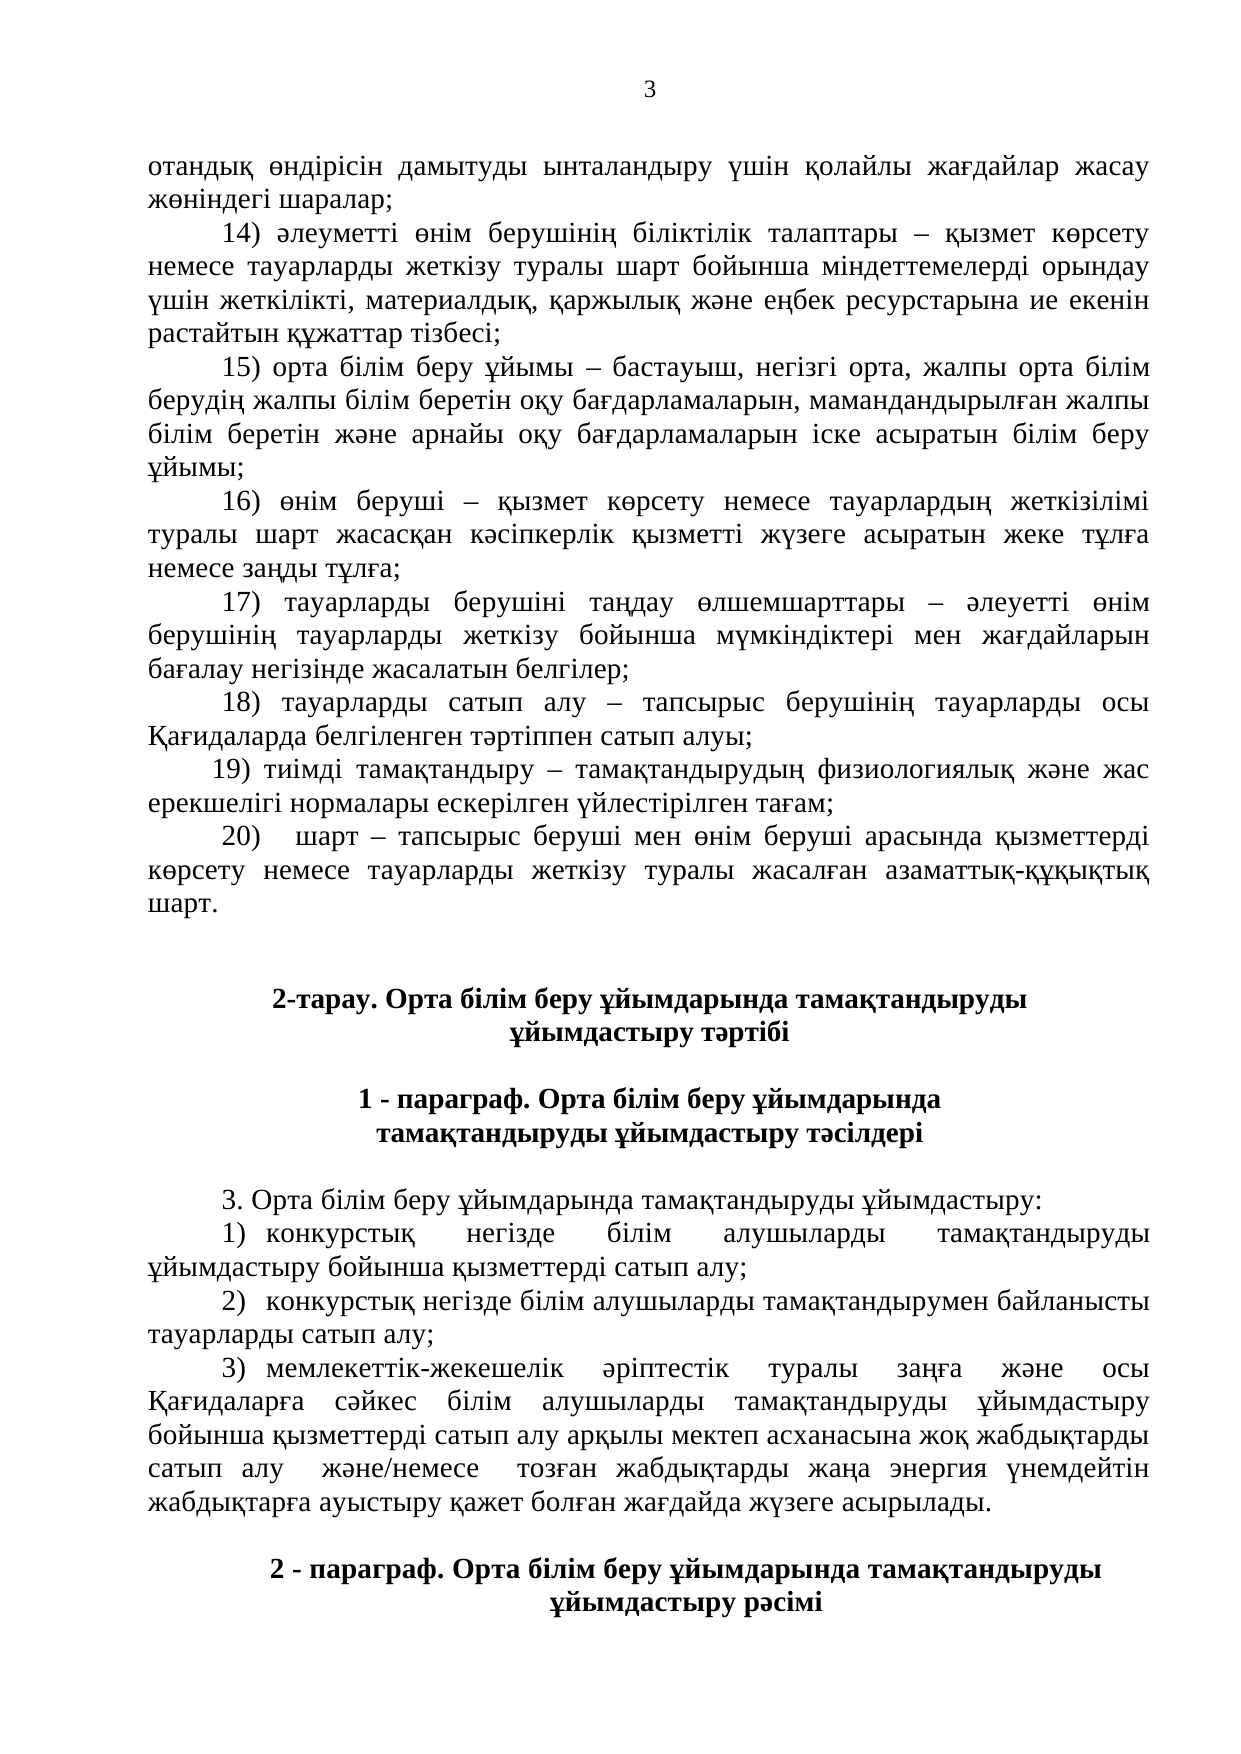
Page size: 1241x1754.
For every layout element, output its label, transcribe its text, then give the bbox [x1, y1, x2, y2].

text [148, 148, 1152, 215]
text 14) әлеуметті өнім берушінің біліктілік талаптары – қызмет көрсету немесе тауарларды жеткізу туралы шарт бойынша міндеттемелерді орындау үшін жеткілікті, материалдық, қаржылық және еңбек ресурстарына ие екенін растайтын құжаттар тізбесі; [148, 215, 1152, 349]
text 19) тиімді тамақтандыру – тамақтандырудың физиологиялық және жас ерекшелігі нормалары ескерілген үйлестірілген тағам; [148, 751, 1152, 818]
list 2 - параграф. Орта білім беру ұйымдарында тамақтандыруды ұйымдастыру рәсімі [221, 1551, 1152, 1618]
text 2-тарау. Орта білім беру ұйымдарында тамақтандыруды [148, 981, 1152, 1014]
text 18) тауарларды сатып алу – тапсырыс берушінің тауарларды осы Қағидаларда белгіленген тәртіппен сатып алуы; [148, 684, 1152, 751]
text ұйымдастыру тәртібі [148, 1014, 1152, 1048]
list конкурстық негізде білім алушыларды тамақтандыруды ұйымдастыру бойынша қызметтерді сатып алу; [148, 1216, 1152, 1283]
text 16) өнім беруші – қызмет көрсету немесе тауарлардың жеткізілімі туралы шарт жасасқан кәсiпкерлiк қызметтi жүзеге асыратын жеке тұлға немесе заңды тұлға; [148, 483, 1152, 584]
text 20) шарт – тапсырыс беруші мен өнім беруші арасында қызметтерді көрсету немесе тауарларды жеткізу туралы жасалған азаматтық-құқықтық шарт. [148, 818, 1152, 919]
text 3. Орта білім беру ұйымдарында тамақтандыруды ұйымдастыру: [148, 1182, 1152, 1216]
list конкурстық негізде білім алушыларды тамақтандырумен байланысты тауарларды сатып алу; [148, 1283, 1152, 1350]
list мемлекеттік-жекешелік әріптестік туралы заңға және осы Қағидаларға сәйкес білім алушыларды тамақтандыруды ұйымдастыру бойынша қызметтерді сатып алу арқылы мектеп асханасына жоқ жабдықтарды сатып алу және/немесе тозған жабдықтарды жаңа энергия үнемдейтін жабдықтарға ауыстыру қажет болған жағдайда жүзеге асырылады. [148, 1350, 1152, 1517]
text 1 - параграф. Орта білім беру ұйымдарында [148, 1081, 1152, 1115]
text 15) орта білім беру ұйымы – бастауыш, негізгі орта, жалпы орта білім берудің жалпы білім беретін оқу бағдарламаларын, мамандандырылған жалпы білім беретін және арнайы оқу бағдарламаларын іске асыратын білім беру ұйымы; [148, 349, 1152, 483]
text тамақтандыруды ұйымдастыру тәсілдері [148, 1115, 1152, 1148]
text 17) тауарларды берушіні таңдау өлшемшарттары – әлеуетті өнім берушінің тауарларды жеткізу бойынша мүмкіндіктері мен жағдайларын бағалау негізінде жасалатын белгілер; [148, 584, 1152, 684]
